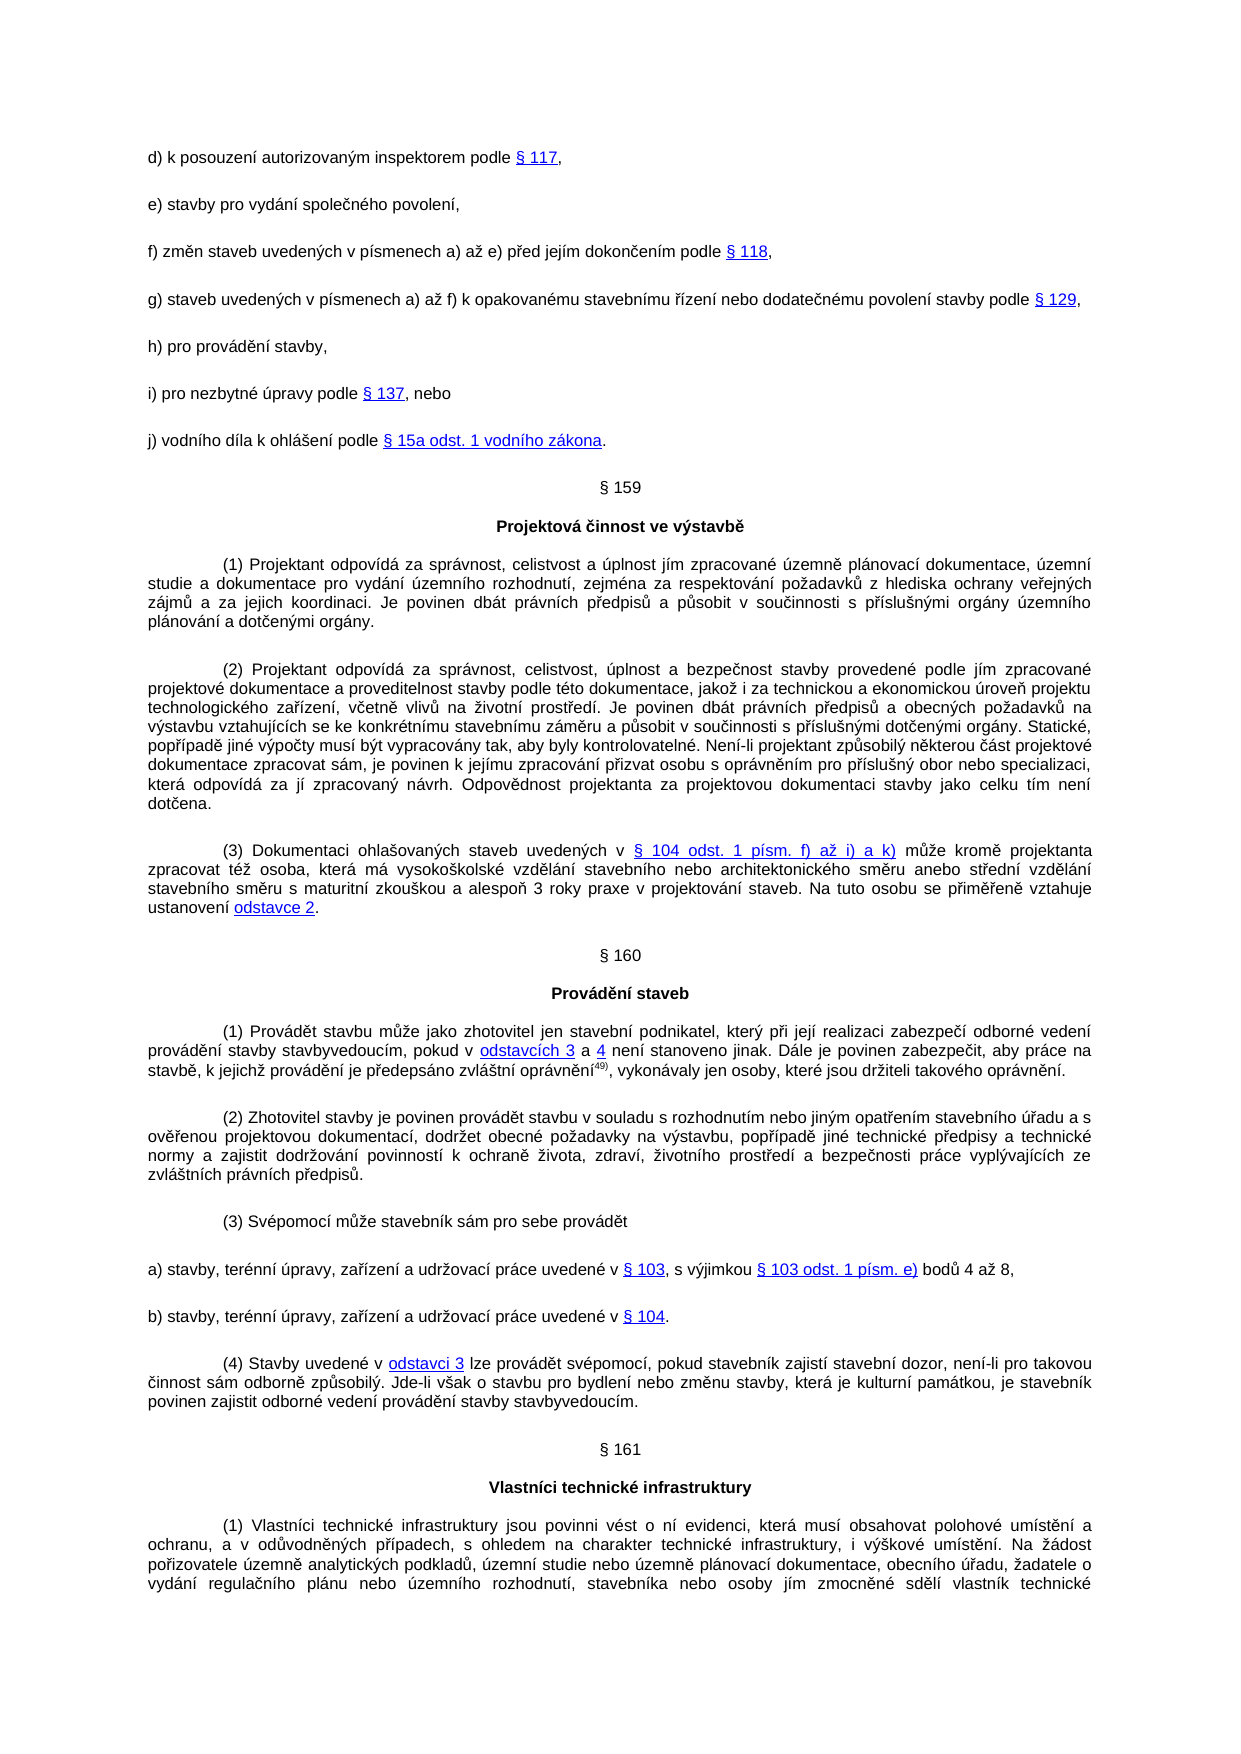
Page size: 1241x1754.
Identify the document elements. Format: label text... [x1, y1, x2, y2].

text (3) Dokumentaci ohlašovaných staveb uvedených v § 104 odst. 1 písm. f) až i) a k) může kromě projektanta zpracovat též osoba, která má vysokoškolské vzdělání stavebního nebo architektonického směru anebo střední vzdělání stavebního směru s maturitní zkouškou a alespoň 3 roky praxe v projektování staveb. Na tuto osobu se přiměřeně vztahuje ustanovení odstavce 2. [148, 841, 1092, 917]
text (4) Stavby uvedené v odstavci 3 lze provádět svépomocí, pokud stavebník zajistí stavební dozor, není-li pro takovou činnost sám odborně způsobilý. Jde-li však o stavbu pro bydlení nebo změnu stavby, která je kulturní památkou, je stavebník povinen zajistit odborné vedení provádění stavby stavbyvedoucím. [148, 1354, 1092, 1411]
text a) stavby, terénní úpravy, zařízení a udržovací práce uvedené v § 103, s výjimkou § 103 odst. 1 písm. e) bodů 4 až 8, [148, 1259, 1092, 1279]
text (2) Projektant odpovídá za správnost, celistvost, úplnost a bezpečnost stavby provedené podle jím zpracované projektové dokumentace a proveditelnost stavby podle této dokumentace, jakož i za technickou a ekonomickou úroveň projektu technologického zařízení, včetně vlivů na životní prostředí. Je povinen dbát právních předpisů a obecných požadavků na výstavbu vztahujících se ke konkrétnímu stavebnímu záměru a působit v součinnosti s příslušnými dotčenými orgány. Statické, popřípadě jiné výpočty musí být vypracovány tak, aby byly kontrolovatelné. Není-li projektant způsobilý některou část projektové dokumentace zpracovat sám, je povinen k jejímu zpracování přizvat osobu s oprávněním pro příslušný obor nebo specializaci, která odpovídá za jí zpracovaný návrh. Odpovědnost projektanta za projektovou dokumentaci stavby jako celku tím není dotčena. [148, 659, 1092, 813]
text (3) Svépomocí může stavebník sám pro sebe provádět [148, 1212, 1092, 1231]
text § 160 [148, 945, 1092, 964]
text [148, 1516, 1092, 1593]
text (2) Zhotovitel stavby je povinen provádět stavbu v souladu s rozhodnutím nebo jiným opatřením stavebního úřadu a s ověřenou projektovou dokumentací, dodržet obecné požadavky na výstavbu, popřípadě jiné technické předpisy a technické normy a zajistit dodržování povinností k ochraně života, zdraví, životního prostředí a bezpečnosti práce vyplývajících ze zvláštních právních předpisů. [148, 1108, 1092, 1184]
text (1) Provádět stavbu může jako zhotovitel jen stavební podnikatel, který při její realizaci zabezpečí odborné vedení provádění stavby stavbyvedoucím, pokud v odstavcích 3 a 4 není stanoveno jinak. Dále je povinen zabezpečit, aby práce na stavbě, k jejichž provádění je předepsáno zvláštní oprávnění49), vykonávaly jen osoby, které jsou držiteli takového oprávnění. [148, 1022, 1092, 1079]
text Provádění staveb [148, 984, 1092, 1003]
text h) pro provádění stavby, [148, 336, 1092, 356]
text j) vodního díla k ohlášení podle § 15a odst. 1 vodního zákona. [148, 431, 1092, 450]
text i) pro nezbytné úpravy podle § 137, nebo [148, 384, 1092, 403]
text b) stavby, terénní úpravy, zařízení a udržovací práce uvedené v § 104. [148, 1307, 1092, 1326]
text § 159 [148, 478, 1092, 497]
text Projektová činnost ve výstavbě [148, 516, 1092, 536]
text § 161 [148, 1439, 1092, 1458]
text Vlastníci technické infrastruktury [148, 1478, 1092, 1497]
text (1) Projektant odpovídá za správnost, celistvost a úplnost jím zpracované územně plánovací dokumentace, územní studie a dokumentace pro vydání územního rozhodnutí, zejména za respektování požadavků z hlediska ochrany veřejných zájmů a za jejich koordinaci. Je povinen dbát právních předpisů a působit v součinnosti s příslušnými orgány územního plánování a dotčenými orgány. [148, 555, 1092, 631]
text g) staveb uvedených v písmenech a) až f) k opakovanému stavebnímu řízení nebo dodatečnému povolení stavby podle § 129, [148, 289, 1092, 308]
text d) k posouzení autorizovaným inspektorem podle § 117, [148, 148, 1092, 167]
text f) změn staveb uvedených v písmenech a) až e) před jejím dokončením podle § 118, [148, 242, 1092, 261]
text e) stavby pro vydání společného povolení, [148, 195, 1092, 214]
